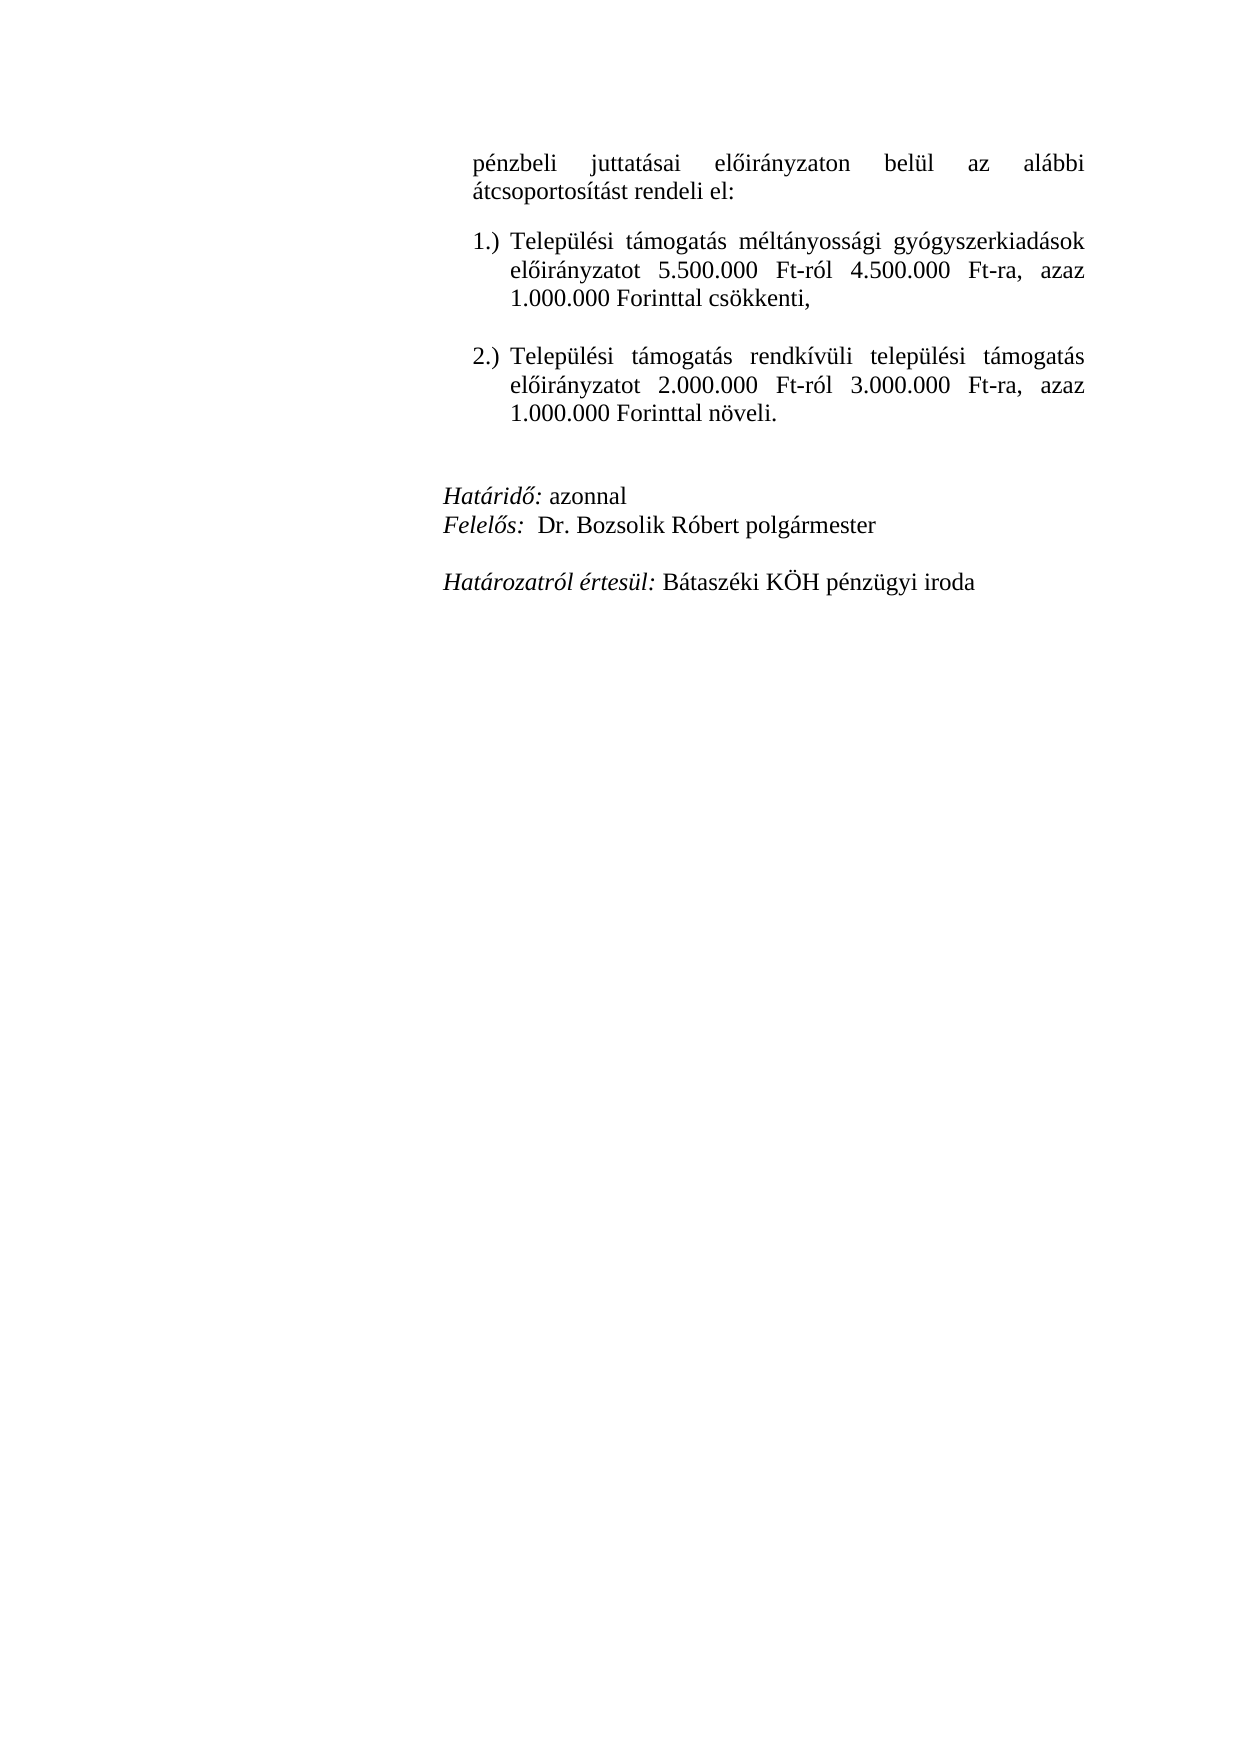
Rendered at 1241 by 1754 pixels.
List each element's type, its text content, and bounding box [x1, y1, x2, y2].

list Települési támogatás rendkívüli települési támogatás előirányzatot 2.000.000 Ft-ról 3.000.000 Ft-ra, azaz 1.000.000 Forinttal növeli. [472, 341, 1085, 427]
text Határidő: azonnal [443, 481, 1093, 510]
list Települési támogatás méltányossági gyógyszerkiadások előirányzatot 5.500.000 Ft-ról 4.500.000 Ft-ra, azaz 1.000.000 Forinttal csökkenti, [472, 226, 1085, 312]
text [472, 148, 1085, 205]
text Határozatról értesül: Bátaszéki KÖH pénzügyi iroda [443, 567, 1093, 596]
text Felelős: Dr. Bozsolik Róbert polgármester [443, 510, 1093, 538]
